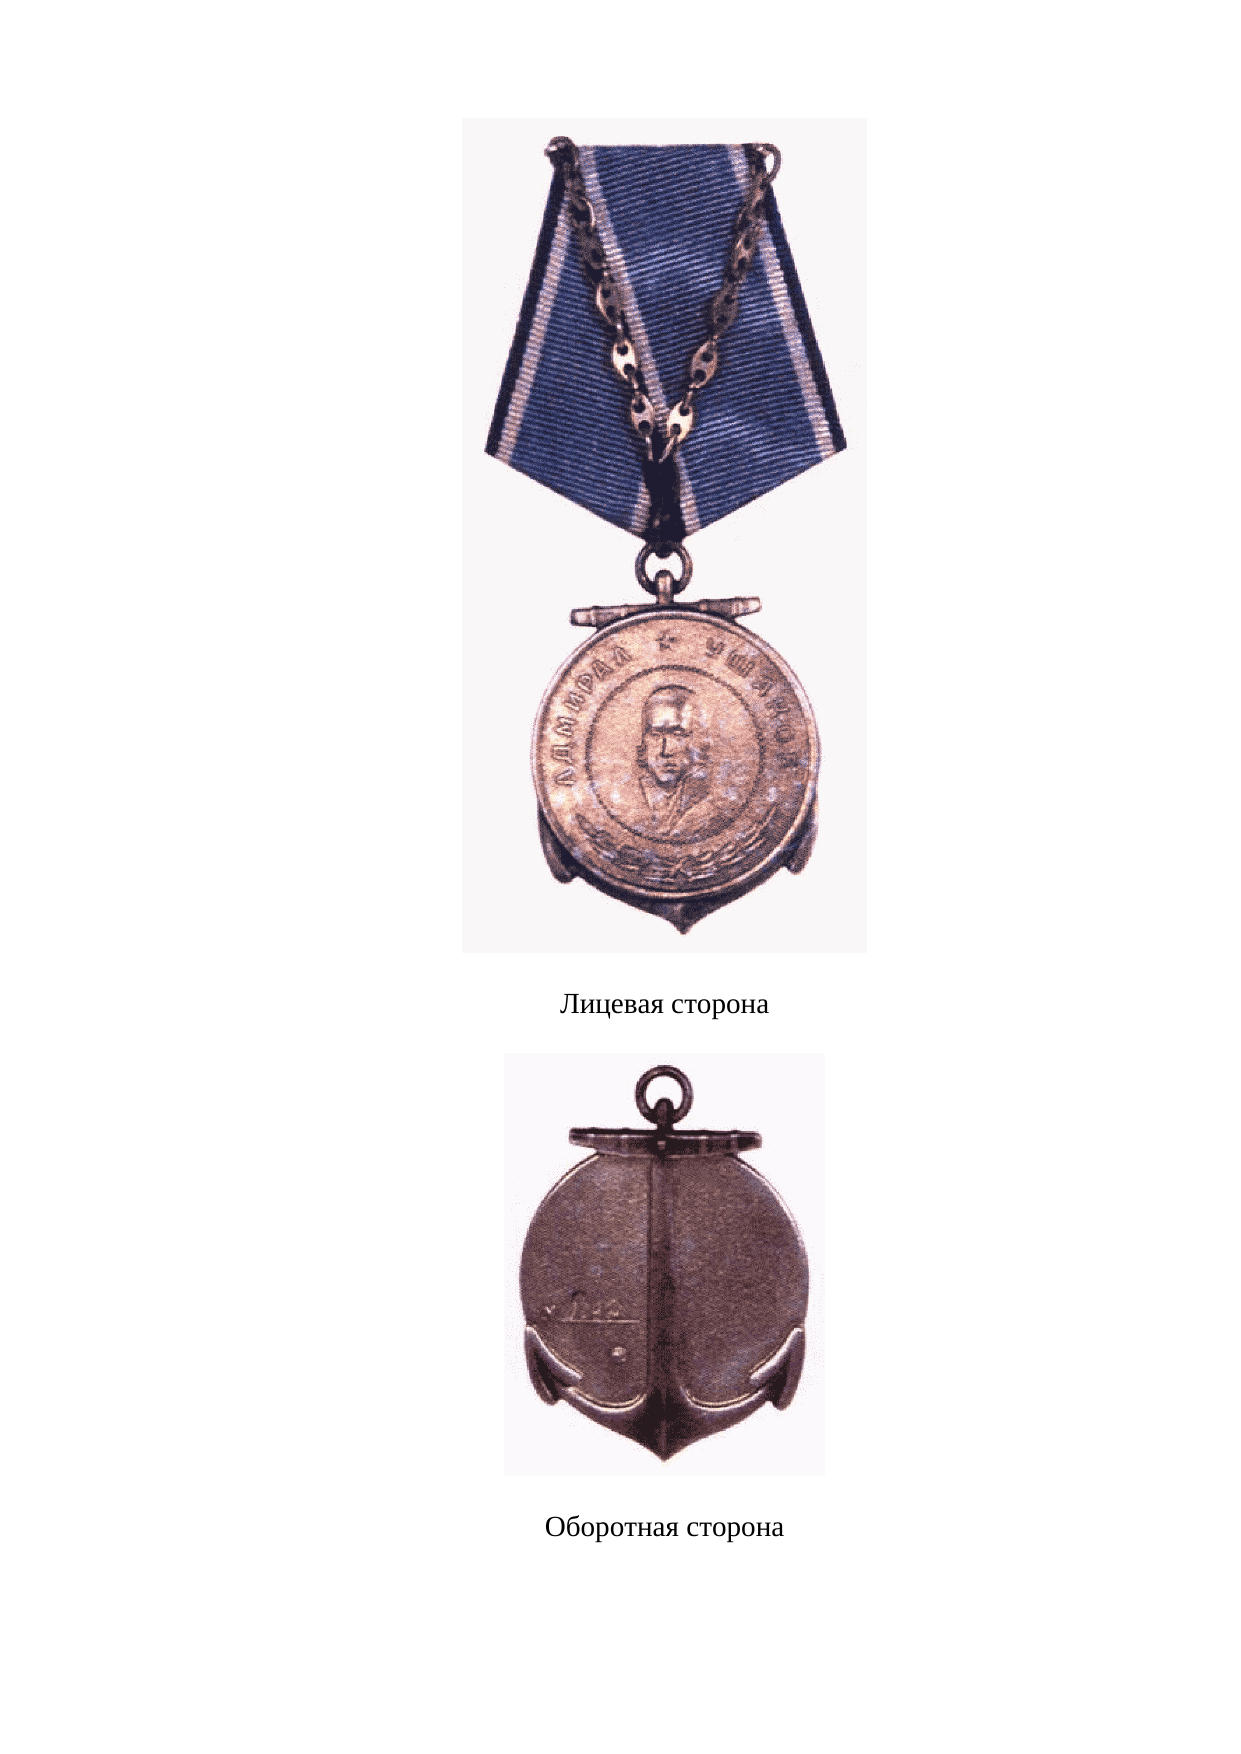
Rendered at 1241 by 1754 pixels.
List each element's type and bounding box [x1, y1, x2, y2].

picture [462, 118, 867, 953]
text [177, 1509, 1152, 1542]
picture [504, 1053, 825, 1476]
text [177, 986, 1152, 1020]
